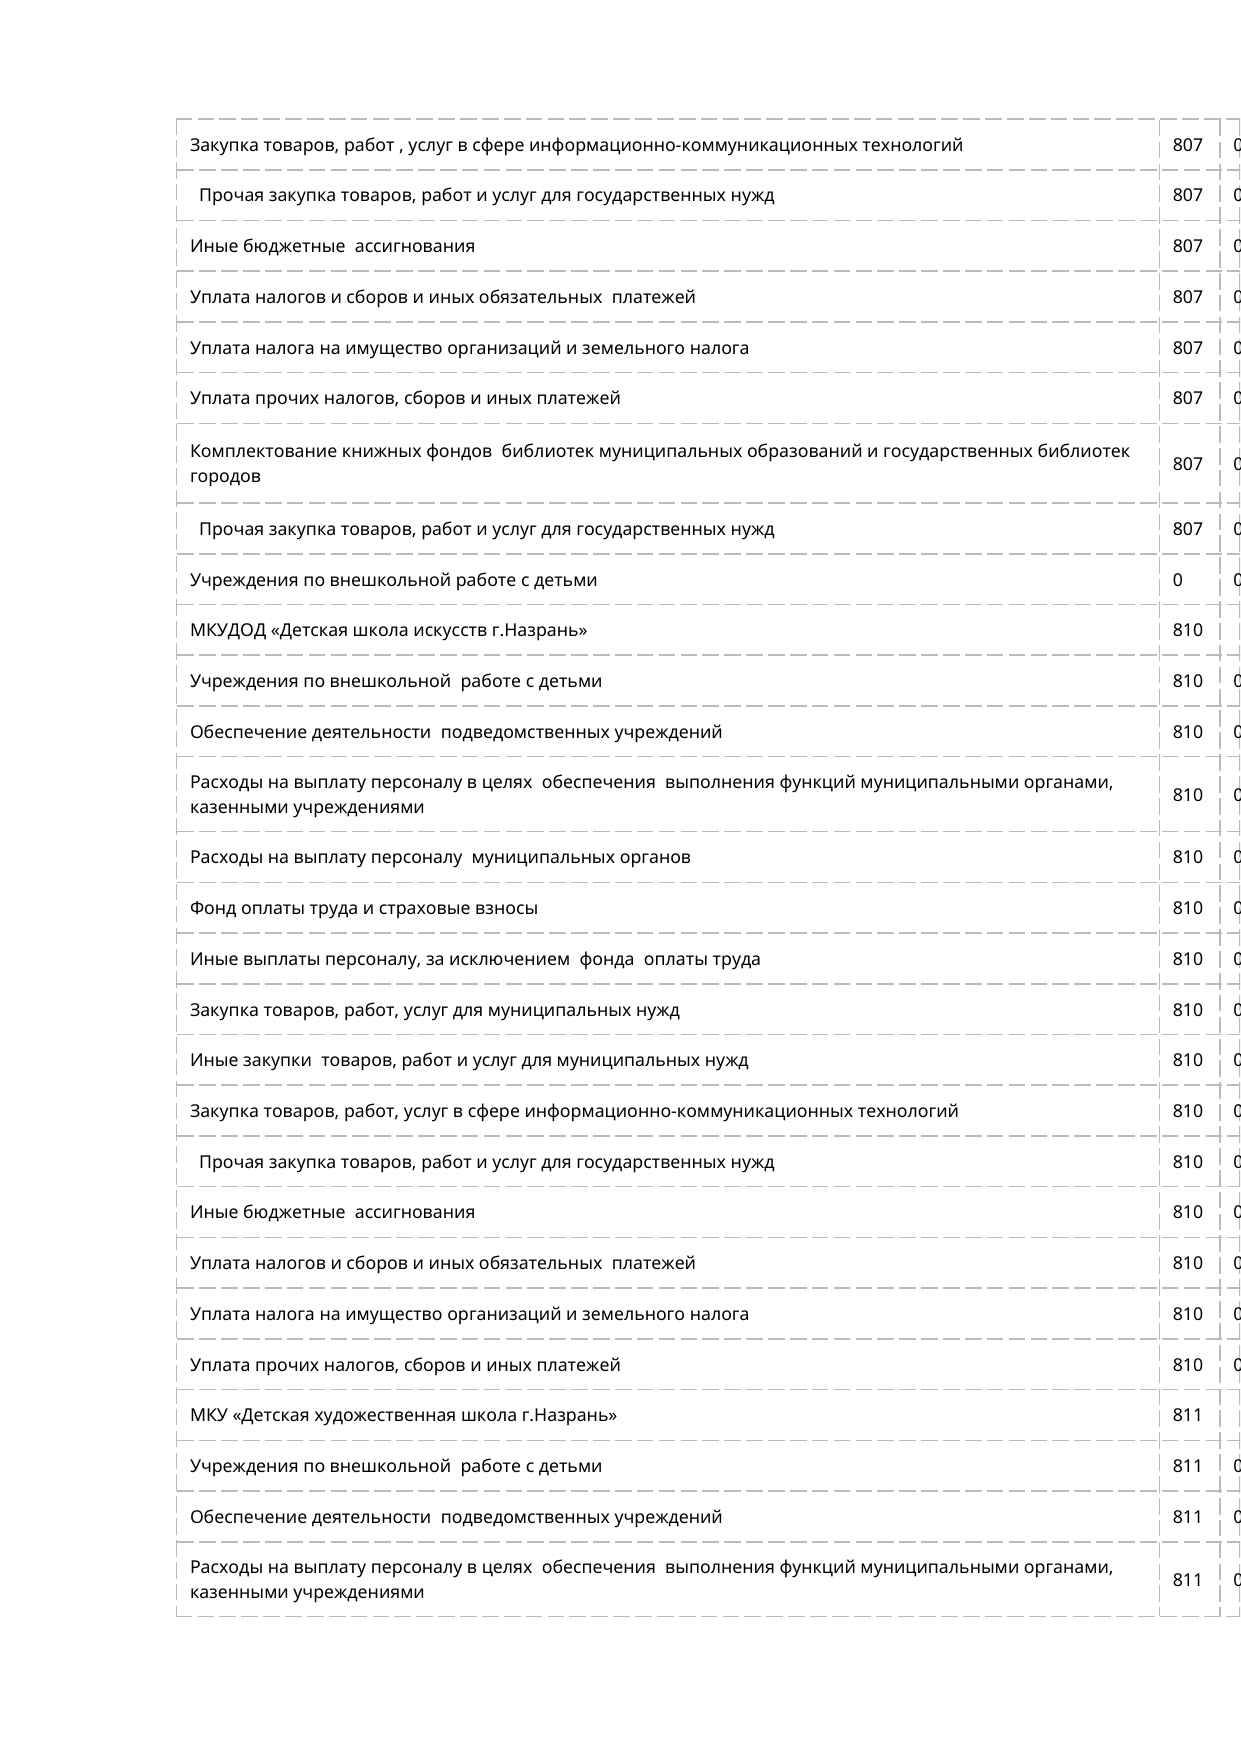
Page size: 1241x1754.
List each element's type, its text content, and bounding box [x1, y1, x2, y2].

table_cell Комплектование книжных фондов библиотек муниципальных образований и государственных библиотек городов [176, 423, 1159, 502]
table_cell Расходы на выплату персоналу в целях обеспечения выполнения функций муниципальными органами, казенными учреждениями [176, 756, 1159, 831]
table_cell 07 [1220, 654, 1240, 705]
table_cell 811 [1159, 1389, 1220, 1439]
table_cell 810 [1159, 705, 1220, 756]
table_cell 811 [1159, 1541, 1220, 1616]
table_cell Уплата прочих налогов, сборов и иных платежей [176, 1338, 1159, 1389]
table_cell Прочая закупка товаров, работ и услуг для государственных нужд [176, 502, 1159, 553]
table_cell 807 [1159, 270, 1220, 321]
table_cell 07 [1220, 756, 1240, 831]
table_cell Закупка товаров, работ , услуг в сфере информационно-коммуникационных технологий [176, 118, 1159, 169]
table_cell Иные бюджетные ассигнования [176, 1186, 1159, 1237]
table_cell 07 [1220, 1084, 1240, 1135]
table_cell Уплата налога на имущество организаций и земельного налога [176, 1287, 1159, 1338]
table_cell 08 [1220, 372, 1240, 422]
table_cell 07 [1220, 932, 1240, 983]
table_cell 810 [1159, 1237, 1220, 1287]
table_cell 810 [1159, 831, 1220, 881]
table_cell 0 [1159, 553, 1220, 604]
table_cell 07 [1220, 705, 1240, 756]
table_cell Уплата налогов и сборов и иных обязательных платежей [176, 1237, 1159, 1287]
table_cell 810 [1159, 1338, 1220, 1389]
table_cell 07 [1220, 983, 1240, 1034]
table_cell 807 [1159, 423, 1220, 502]
table_cell 07 [1220, 1490, 1240, 1541]
table_cell [1220, 1389, 1240, 1439]
table_cell 07 [1220, 553, 1240, 604]
table_cell МКУДОД «Детская школа искусств г.Назрань» [176, 604, 1159, 654]
table_cell 08 [1220, 169, 1240, 219]
table_cell 08 [1220, 321, 1240, 372]
table_cell Уплата налогов и сборов и иных обязательных платежей [176, 270, 1159, 321]
table_cell Иные выплаты персоналу, за исключением фонда оплаты труда [176, 932, 1159, 983]
table_cell 810 [1159, 1186, 1220, 1237]
table_cell 810 [1159, 1135, 1220, 1186]
table_cell 08 [1220, 118, 1240, 169]
table_cell 08 [1220, 502, 1240, 553]
table_cell 807 [1159, 118, 1220, 169]
table_cell 810 [1159, 1287, 1220, 1338]
table_cell Иные бюджетные ассигнования [176, 220, 1159, 270]
table_cell 07 [1220, 831, 1240, 881]
table_cell 810 [1159, 604, 1220, 654]
table_cell Прочая закупка товаров, работ и услуг для государственных нужд [176, 169, 1159, 219]
table_cell Прочая закупка товаров, работ и услуг для государственных нужд [176, 1135, 1159, 1186]
table_cell 807 [1159, 372, 1220, 422]
table_cell МКУ «Детская художественная школа г.Назрань» [176, 1389, 1159, 1439]
table_cell [1220, 604, 1240, 654]
table_cell 08 [1220, 423, 1240, 502]
table_cell 07 [1220, 1440, 1240, 1490]
table_cell 807 [1159, 502, 1220, 553]
table_cell 811 [1159, 1440, 1220, 1490]
table_cell 810 [1159, 983, 1220, 1034]
table_cell Закупка товаров, работ, услуг для муниципальных нужд [176, 983, 1159, 1034]
table_cell Уплата налога на имущество организаций и земельного налога [176, 321, 1159, 372]
table_cell 08 [1220, 220, 1240, 270]
table_cell 07 [1220, 881, 1240, 932]
table_cell 807 [1159, 321, 1220, 372]
table_cell 811 [1159, 1490, 1220, 1541]
table_cell 07 [1220, 1034, 1240, 1084]
table_cell Учреждения по внешкольной работе с детьми [176, 654, 1159, 705]
table_cell 07 [1220, 1541, 1240, 1616]
table_cell 07 [1220, 1135, 1240, 1186]
table_cell Расходы на выплату персоналу в целях обеспечения выполнения функций муниципальными органами, казенными учреждениями [176, 1541, 1159, 1616]
table_cell Обеспечение деятельности подведомственных учреждений [176, 1490, 1159, 1541]
table_cell Расходы на выплату персоналу муниципальных органов [176, 831, 1159, 881]
table_cell Фонд оплаты труда и страховые взносы [176, 881, 1159, 932]
table_cell 807 [1159, 220, 1220, 270]
table_cell Обеспечение деятельности подведомственных учреждений [176, 705, 1159, 756]
table_cell 810 [1159, 1084, 1220, 1135]
table_cell Учреждения по внешкольной работе с детьми [176, 553, 1159, 604]
table_cell 810 [1159, 932, 1220, 983]
table_cell 07 [1220, 1287, 1240, 1338]
table_cell 810 [1159, 654, 1220, 705]
table_cell 08 [1220, 270, 1240, 321]
table_cell 07 [1220, 1186, 1240, 1237]
table_cell Иные закупки товаров, работ и услуг для муниципальных нужд [176, 1034, 1159, 1084]
table_cell 810 [1159, 1034, 1220, 1084]
table_cell 07 [1220, 1338, 1240, 1389]
table_cell 07 [1220, 1237, 1240, 1287]
table_cell Закупка товаров, работ, услуг в сфере информационно-коммуникационных технологий [176, 1084, 1159, 1135]
table_cell 810 [1159, 756, 1220, 831]
table_cell 810 [1159, 881, 1220, 932]
table_cell Уплата прочих налогов, сборов и иных платежей [176, 372, 1159, 422]
table_cell Учреждения по внешкольной работе с детьми [176, 1440, 1159, 1490]
table_cell 807 [1159, 169, 1220, 219]
